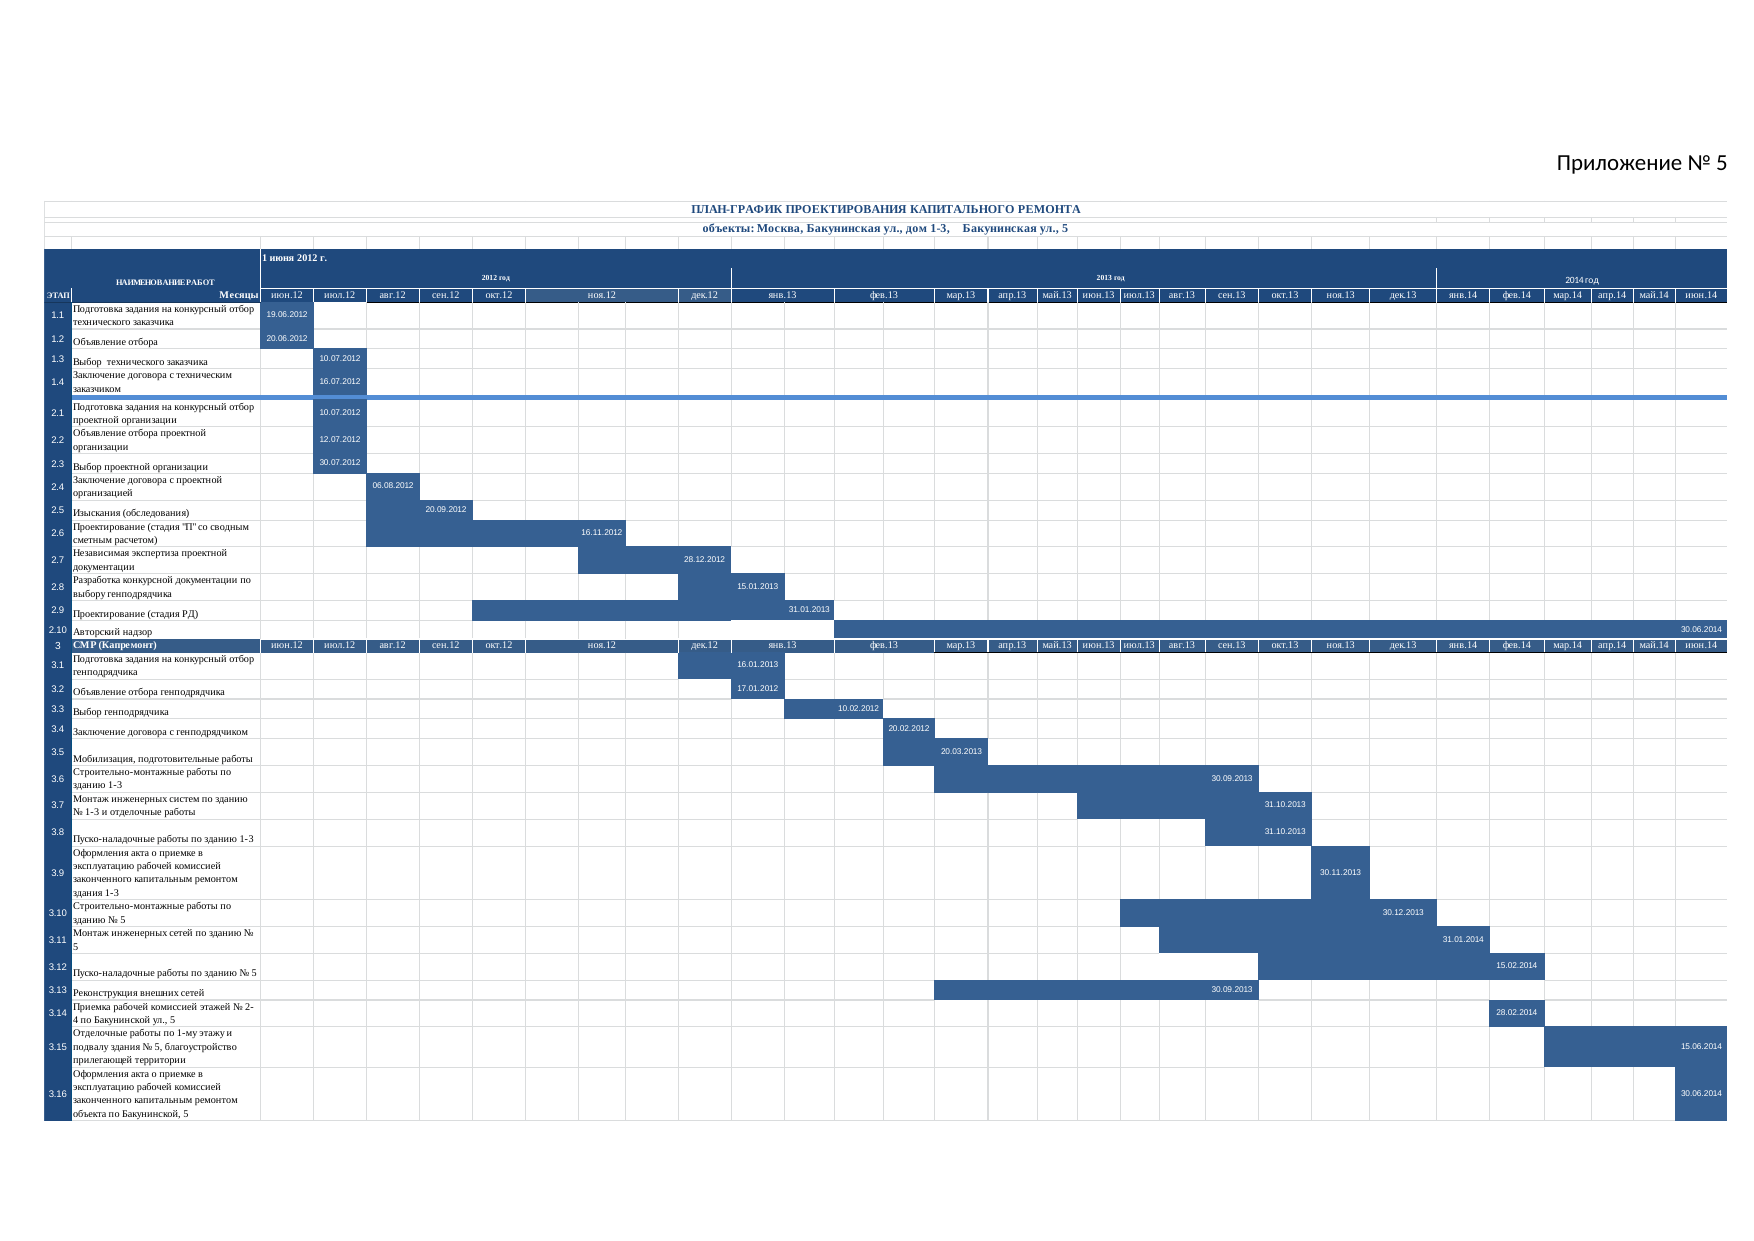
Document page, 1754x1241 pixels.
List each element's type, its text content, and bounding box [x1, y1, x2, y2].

text Приложение № 5 [44, 148, 1728, 176]
